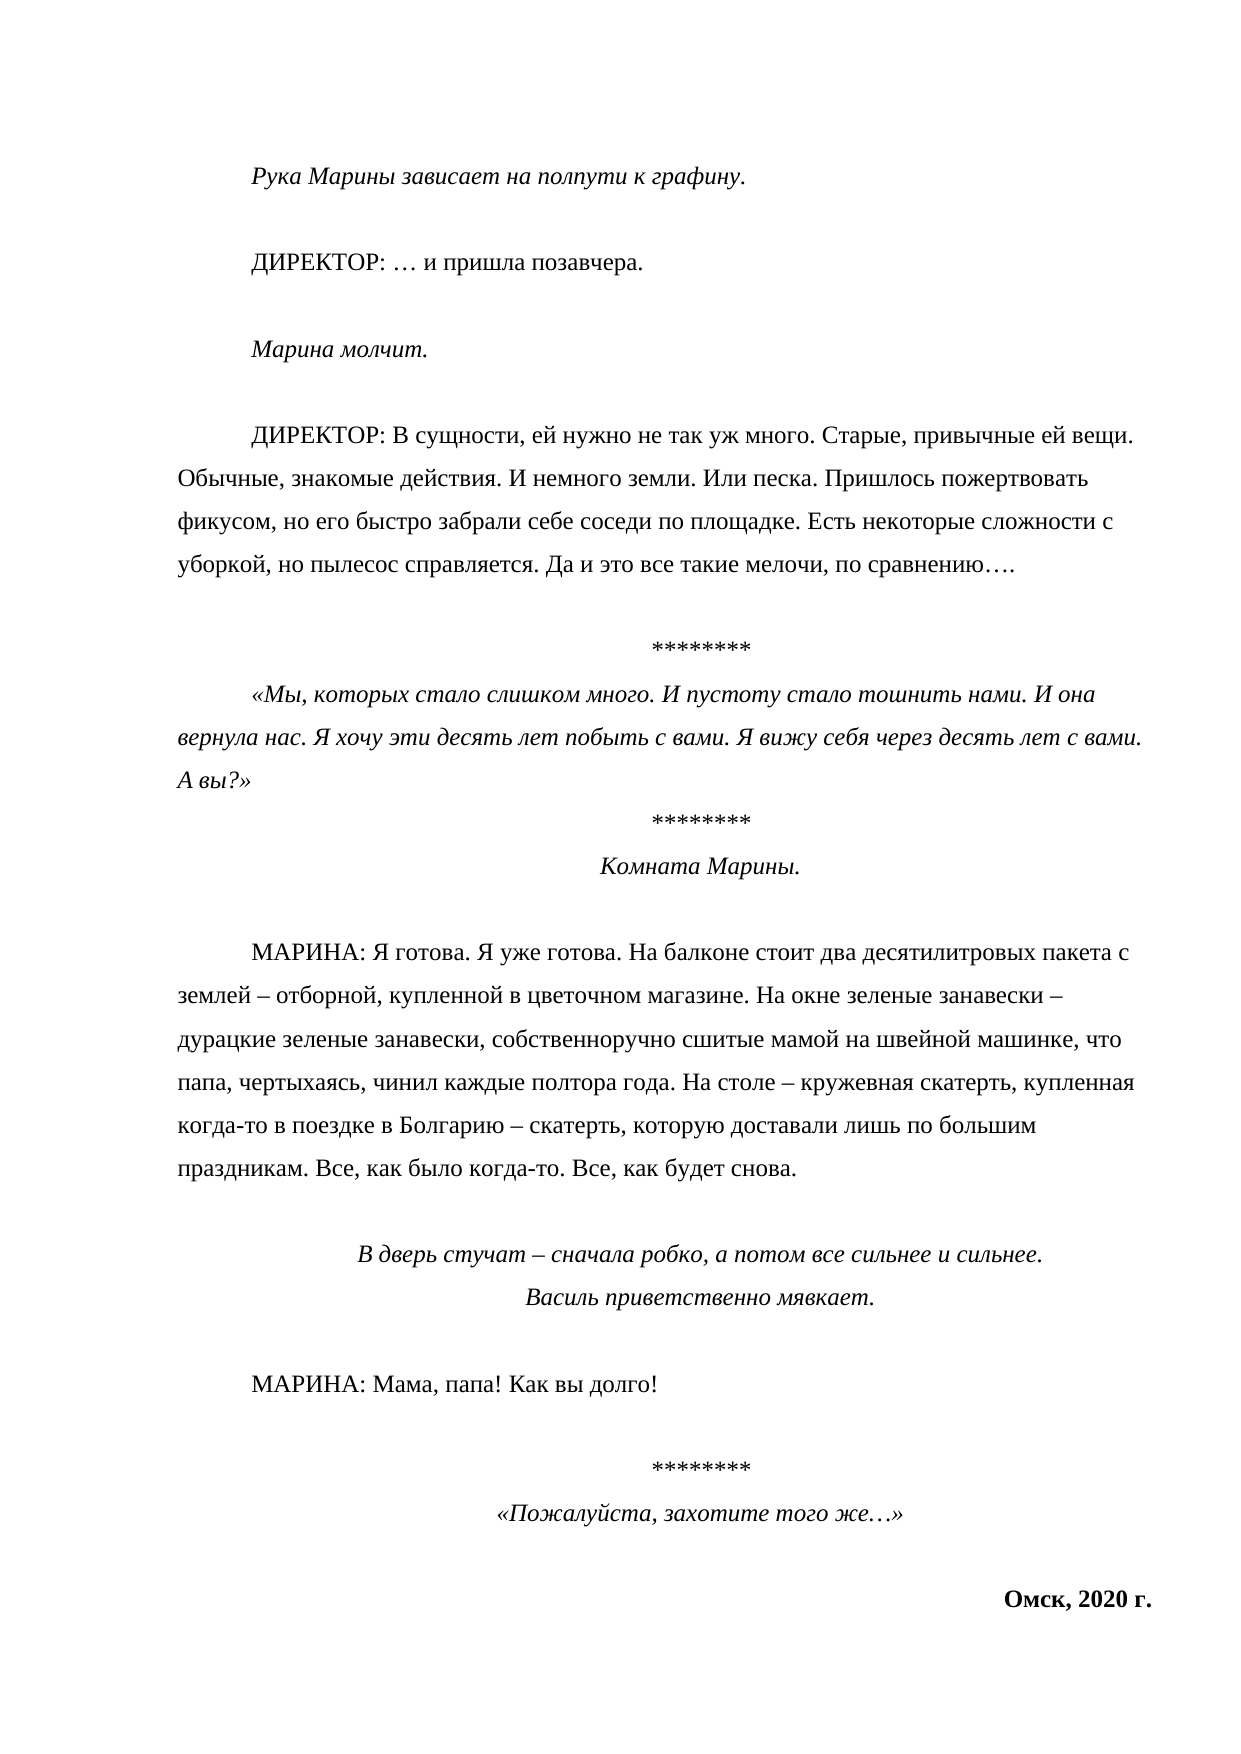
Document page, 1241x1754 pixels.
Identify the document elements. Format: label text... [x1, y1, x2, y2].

text В дверь стучат – сначала робко, а потом все сильнее и сильнее. [177, 1239, 1152, 1268]
text Рука Марины зависает на полпути к графину. [177, 161, 1152, 190]
text ******** [177, 636, 1152, 664]
text ДИРЕКТОР: В сущности, ей нужно не так уж много. Старые, привычные ей вещи. Обычные, знакомые действия. И немного земли. Или песка. Пришлось пожертвовать фикусом, но его быстро забрали себе соседи по площадке. Есть некоторые сложности с уборкой, но пылесос справляется. Да и это все такие мелочи, по сравнению…. [177, 420, 1152, 578]
text Комната Марины. [177, 851, 1152, 880]
text МАРИНА: Мама, папа! Как вы долго! [177, 1369, 1152, 1397]
text Марина молчит. [177, 334, 1152, 362]
text «Пожалуйста, захотите того же…» [177, 1498, 1152, 1527]
text Василь приветственно мявкает. [177, 1282, 1152, 1311]
text ******** [177, 808, 1152, 837]
text МАРИНА: Я готова. Я уже готова. На балконе стоит два десятилитровых пакета с землей – отборной, купленной в цветочном магазине. На окне зеленые занавески – дурацкие зеленые занавески, собственноручно сшитые мамой на швейной машинке, что папа, чертыхаясь, чинил каждые полтора года. На столе – кружевная скатерть, купленная когда-то в поездке в Болгарию – скатерть, которую доставали лишь по большим праздникам. Все, как было когда-то. Все, как будет снова. [177, 937, 1152, 1182]
text Омск, 2020 г. [177, 1584, 1152, 1613]
text ******** [177, 1455, 1152, 1484]
text ДИРЕКТОР: … и пришла позавчера. [177, 247, 1152, 276]
text «Мы, которых стало слишком много. И пустоту стало тошнить нами. И она вернула нас. Я хочу эти десять лет побыть с вами. Я вижу себя через десять лет с вами. А вы?» [177, 679, 1152, 794]
